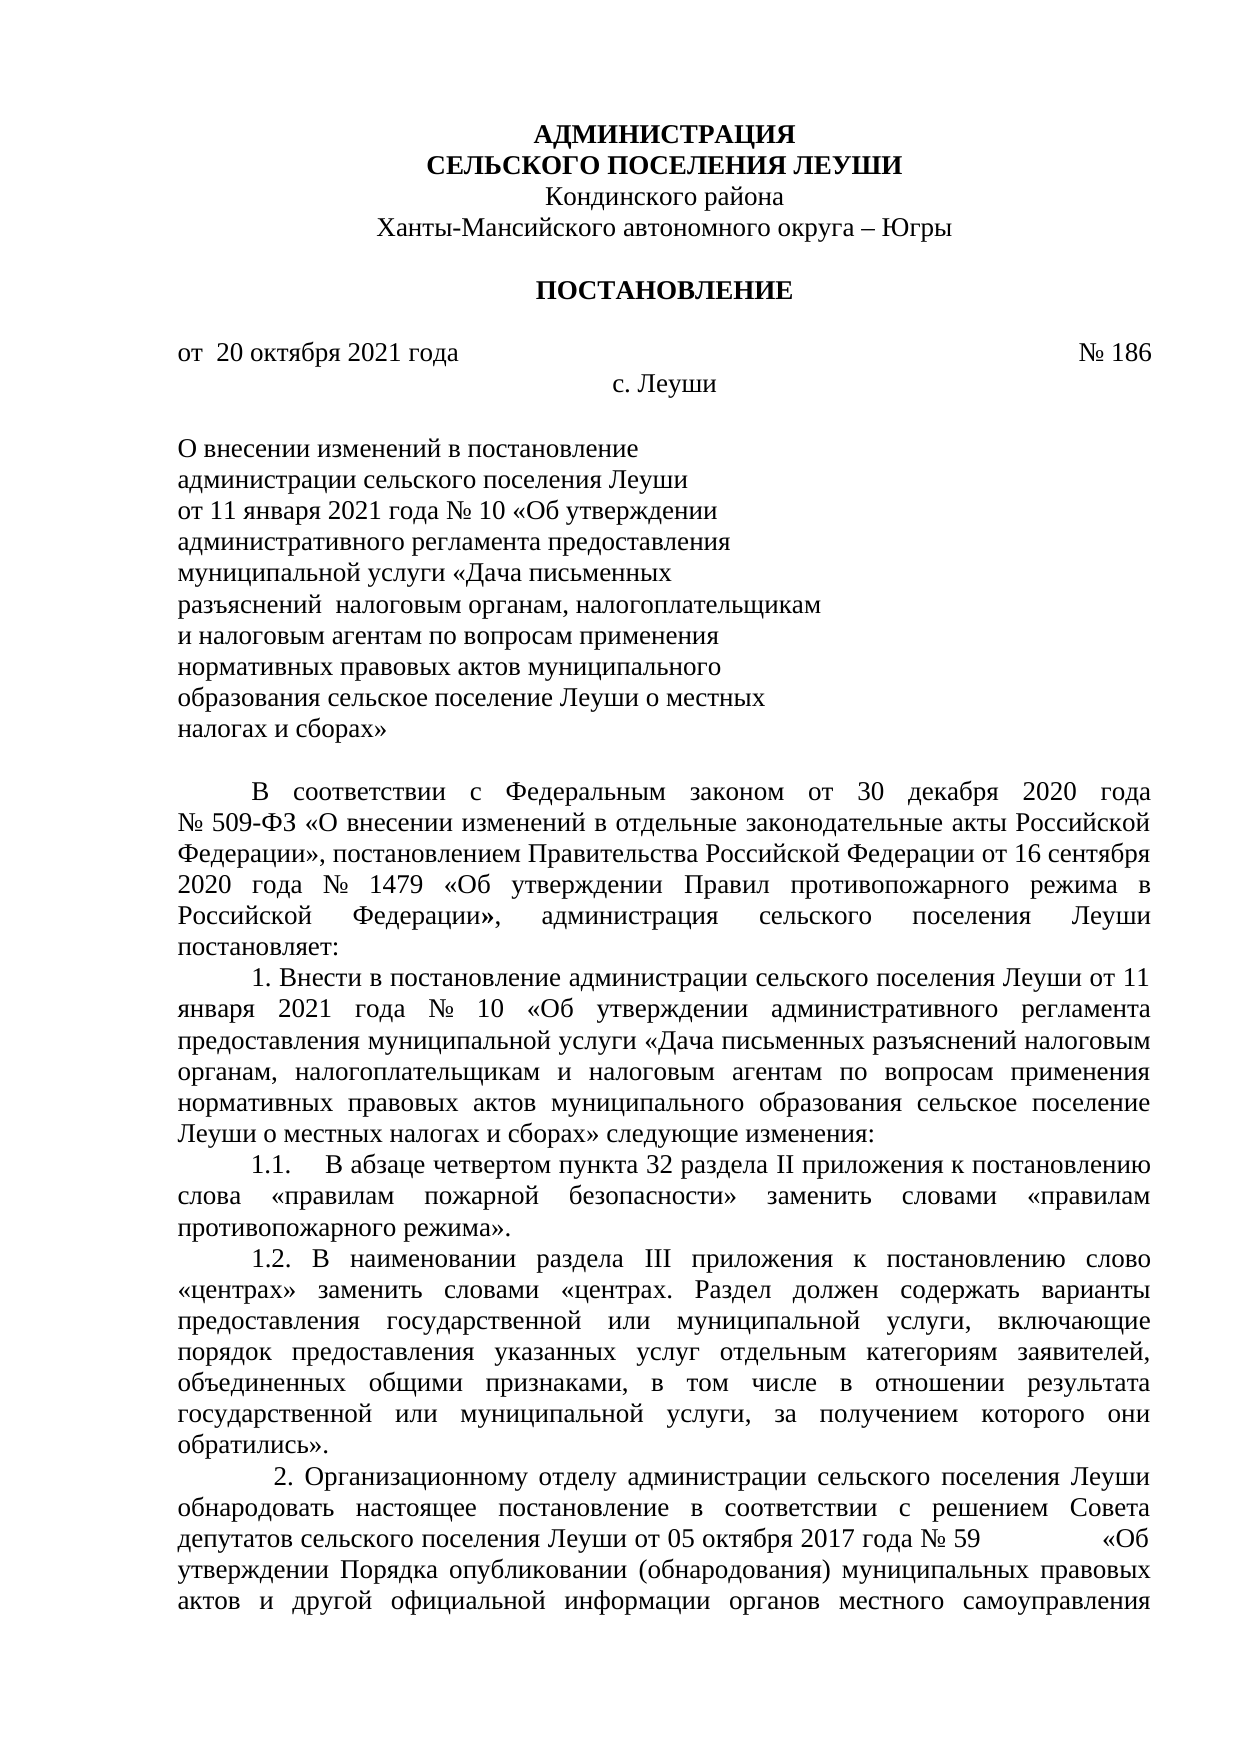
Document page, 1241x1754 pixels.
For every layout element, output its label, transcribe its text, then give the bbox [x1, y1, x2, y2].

table_cell с. Леуши [166, 367, 1163, 398]
text 1.2. В наименовании раздела III приложения к постановлению слово «центрах» заменить словами «центрах. Раздел должен содержать варианты предоставления государственной или муниципальной услуги, включающие порядок предоставления указанных услуг отдельным категориям заявителей, объединенных общими признаками, в том числе в отношении результата государственной или муниципальной услуги, за получением которого они обратились». [177, 1242, 1152, 1460]
text 1. Внести в постановление администрации сельского поселения Леуши от 11 января 2021 года № 10 «Об утверждении административного регламента предоставления муниципальной услуги «Дача письменных разъяснений налоговым органам, налогоплательщикам и налоговым агентам по вопросам применения нормативных правовых актов муниципального образования сельское поселение Леуши о местных налогах и сборах» следующие изменения: [177, 961, 1152, 1148]
text от 11 января 2021 года № 10 «Об утверждении [177, 494, 1152, 525]
text Кондинского района [177, 180, 1152, 212]
list В абзаце четвертом пункта 32 раздела II приложения к постановлению слова «правилам пожарной безопасности» заменить словами «правилам противопожарного режима». [177, 1148, 1152, 1242]
text Ханты-Мансийского автономного округа – Югры [177, 212, 1152, 243]
text нормативных правовых актов муниципального [177, 650, 1152, 681]
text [177, 1460, 1152, 1616]
table_header № 186 [664, 336, 1163, 367]
text административного регламента предоставления [177, 525, 1152, 557]
text образования сельское поселение Леуши о местных [177, 681, 1152, 712]
text СЕЛЬСКОГО ПОСЕЛЕНИЯ ЛЕУШИ [177, 149, 1152, 180]
text налогах и сборах» [177, 712, 1152, 743]
text разъяснений налоговым органам, налогоплательщикам [177, 588, 1152, 619]
text ПОСТАНОВЛЕНИЕ [177, 274, 1152, 305]
text муниципальной услуги «Дача письменных [177, 557, 1152, 588]
text и налоговым агентам по вопросам применения [177, 619, 1152, 650]
text О внесении изменений в постановление [177, 432, 1152, 463]
table_header от 20 октября 2021 года [166, 336, 664, 367]
text АДМИНИСТРАЦИЯ [177, 118, 1152, 149]
text В соответствии с Федеральным законом от 30 декабря 2020 года № 509-ФЗ «О внесении изменений в отдельные законодательные акты Российской Федерации», постановлением Правительства Российской Федерации от 16 сентября 2020 года № 1479 «Об утверждении Правил противопожарного режима в Российской Федерации», администрация сельского поселения Леуши постановляет: [177, 774, 1152, 961]
text администрации сельского поселения Леуши [177, 463, 1152, 494]
